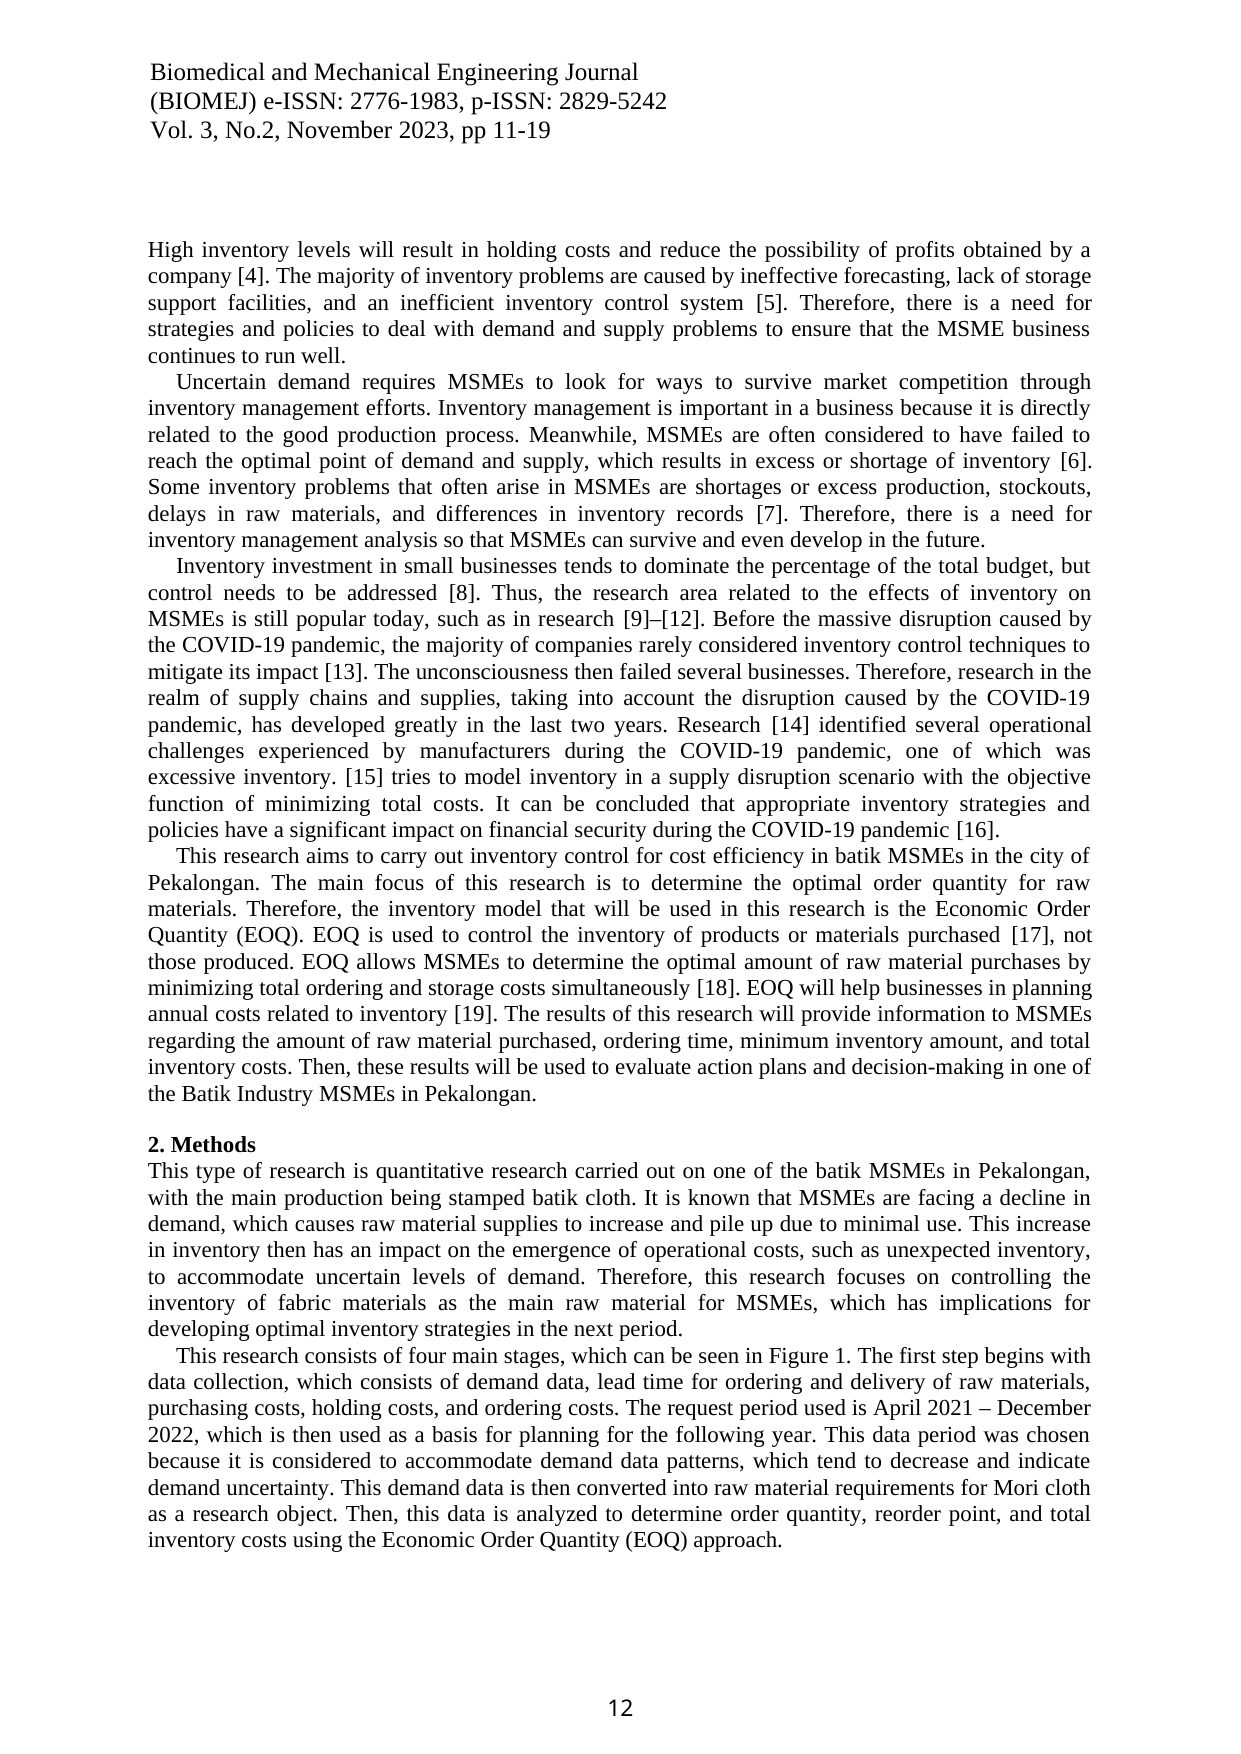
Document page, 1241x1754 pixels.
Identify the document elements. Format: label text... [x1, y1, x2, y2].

text This research consists of four main stages, which can be seen in Figure 1. The first step begins with data collection, which consists of demand data, lead time for ordering and delivery of raw materials, purchasing costs, holding costs, and ordering costs. The request period used is April 2021 – December 2022, which is then used as a basis for planning for the following year. This data period was chosen because it is considered to accommodate demand data patterns, which tend to decrease and indicate demand uncertainty. This demand data is then converted into raw material requirements for Mori cloth as a research object. Then, this data is analyzed to determine order quantity, reorder point, and total inventory costs using the Economic Order Quantity (EOQ) approach. [148, 1342, 1092, 1553]
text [148, 236, 1092, 368]
text Inventory investment in small businesses tends to dominate the percentage of the total budget, but control needs to be addressed [8]. Thus, the research area related to the effects of inventory on MSMEs is still popular today, such as in research [9]–[12]. Before the massive disruption caused by the COVID-19 pandemic, the majority of companies rarely considered inventory control techniques to mitigate its impact [13]. The unconsciousness then failed several businesses. Therefore, research in the realm of supply chains and supplies, taking into account the disruption caused by the COVID-19 pandemic, has developed greatly in the last two years. Research [14] identified several operational challenges experienced by manufacturers during the COVID-19 pandemic, one of which was excessive inventory. [15] tries to model inventory in a supply disruption scenario with the objective function of minimizing total costs. It can be concluded that appropriate inventory strategies and policies have a significant impact on financial security during the COVID-19 pandemic [16]. [148, 552, 1092, 842]
text Uncertain demand requires MSMEs to look for ways to survive market competition through inventory management efforts. Inventory management is important in a business because it is directly related to the good production process. Meanwhile, MSMEs are often considered to have failed to reach the optimal point of demand and supply, which results in excess or shortage of inventory [6]. Some inventory problems that often arise in MSMEs are shortages or excess production, stockouts, delays in raw materials, and differences in inventory records [7]. Therefore, there is a need for inventory management analysis so that MSMEs can survive and even develop in the future. [148, 368, 1092, 552]
text Methods [148, 1131, 1092, 1157]
text This type of research is quantitative research carried out on one of the batik MSMEs in Pekalongan, with the main production being stamped batik cloth. It is known that MSMEs are facing a decline in demand, which causes raw material supplies to increase and pile up due to minimal use. This increase in inventory then has an impact on the emergence of operational costs, such as unexpected inventory, to accommodate uncertain levels of demand. Therefore, this research focuses on controlling the inventory of fabric materials as the main raw material for MSMEs, which has implications for developing optimal inventory strategies in the next period. [148, 1157, 1092, 1342]
text This research aims to carry out inventory control for cost efficiency in batik MSMEs in the city of Pekalongan. The main focus of this research is to determine the optimal order quantity for raw materials. Therefore, the inventory model that will be used in this research is the Economic Order Quantity (EOQ). EOQ is used to control the inventory of products or materials purchased [17], not those produced. EOQ allows MSMEs to determine the optimal amount of raw material purchases by minimizing total ordering and storage costs simultaneously [18]. EOQ will help businesses in planning annual costs related to inventory [19]. The results of this research will provide information to MSMEs regarding the amount of raw material purchased, ordering time, minimum inventory amount, and total inventory costs. Then, these results will be used to evaluate action plans and decision-making in one of the Batik Industry MSMEs in Pekalongan. [148, 842, 1092, 1106]
